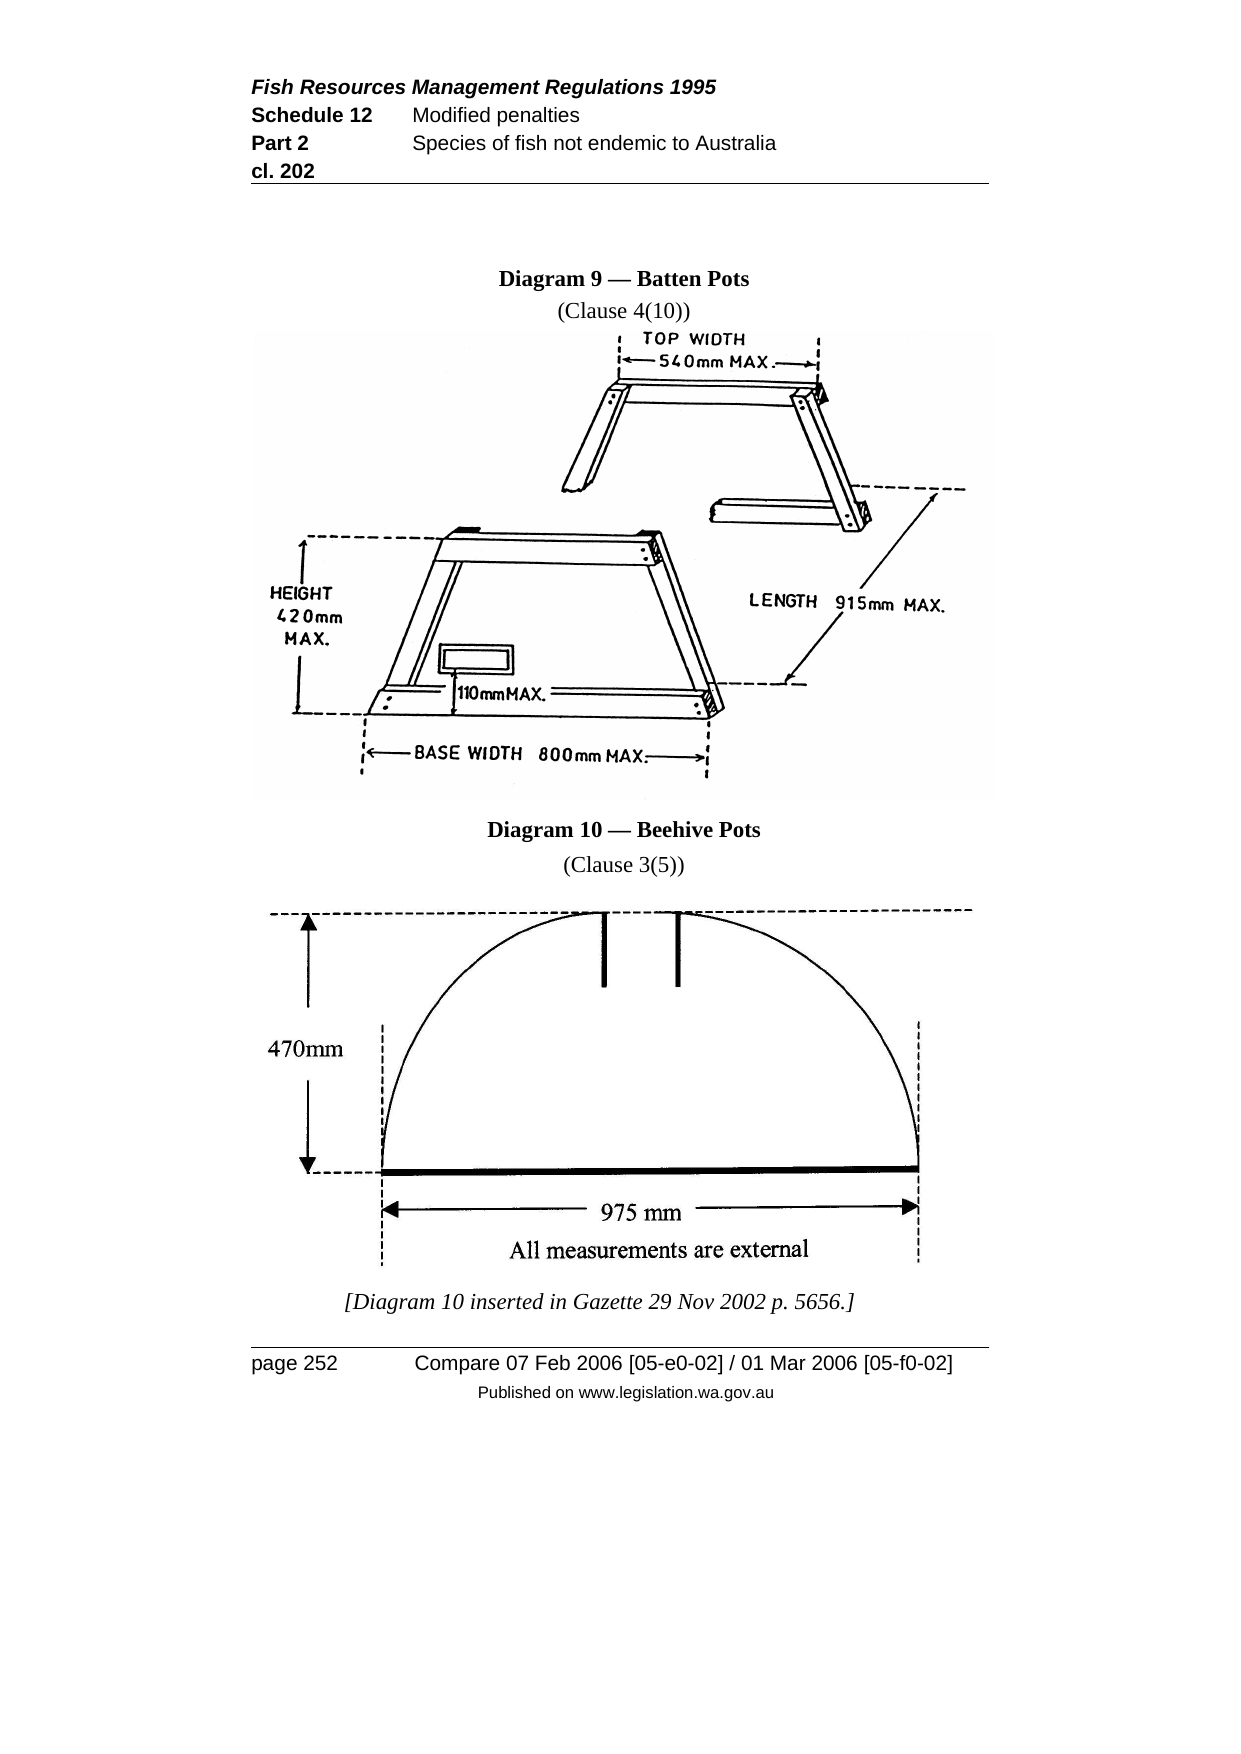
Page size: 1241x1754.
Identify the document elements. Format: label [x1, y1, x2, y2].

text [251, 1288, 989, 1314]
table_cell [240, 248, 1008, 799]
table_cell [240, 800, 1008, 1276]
picture [254, 330, 994, 800]
picture [255, 893, 993, 1276]
